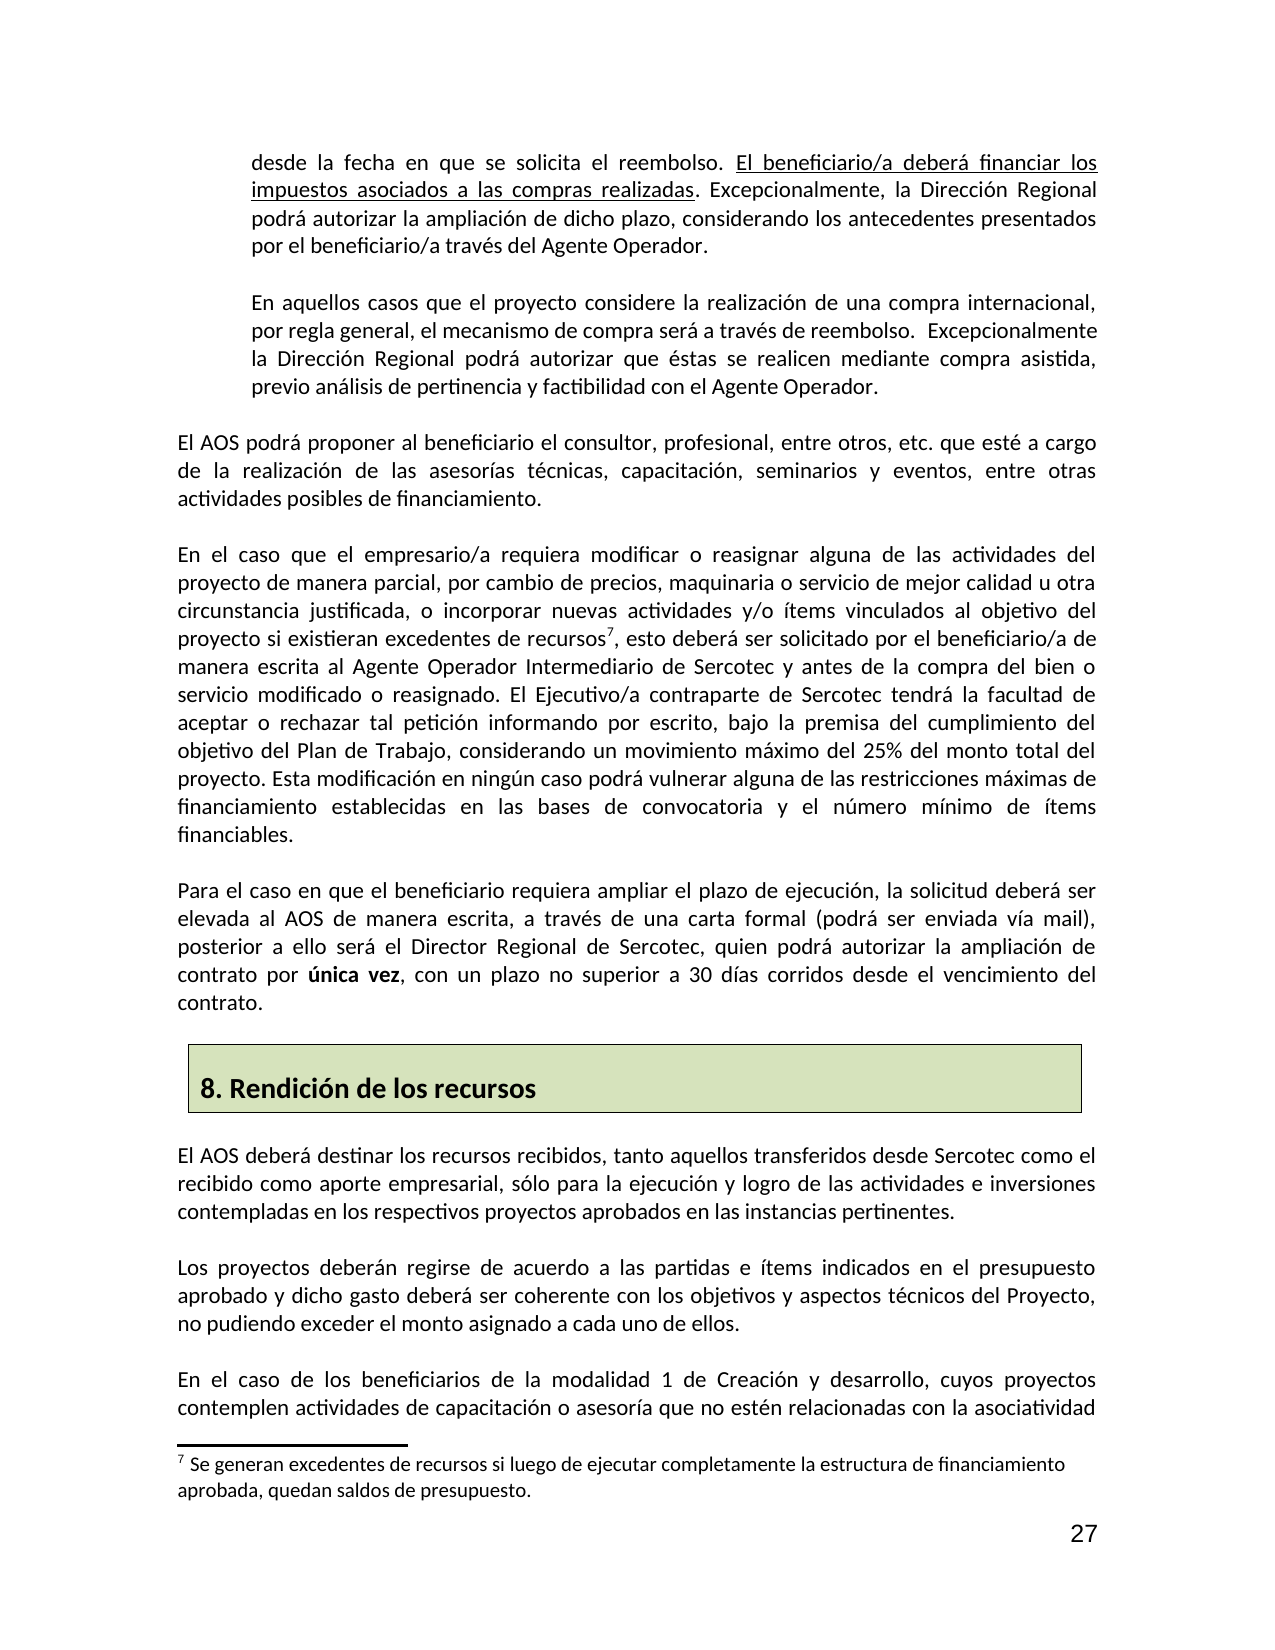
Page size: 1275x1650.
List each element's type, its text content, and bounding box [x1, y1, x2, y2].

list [177, 148, 1098, 260]
text Los proyectos deberán regirse de acuerdo a las partidas e ítems indicados en el presupuesto aprobado y dicho gasto deberá ser coherente con los objetivos y aspectos técnicos del Proyecto, no pudiendo exceder el monto asignado a cada uno de ellos. [177, 1253, 1098, 1337]
list En aquellos casos que el proyecto considere la realización de una compra internacional, por regla general, el mecanismo de compra será a través de reembolso. Excepcionalmente la Dirección Regional podrá autorizar que éstas se realicen mediante compra asistida, previo análisis de pertinencia y factibilidad con el Agente Operador. [251, 288, 1098, 400]
text El AOS deberá destinar los recursos recibidos, tanto aquellos transferidos desde Sercotec como el recibido como aporte empresarial, sólo para la ejecución y logro de las actividades e inversiones contempladas en los respectivos proyectos aprobados en las instancias pertinentes. [177, 1141, 1098, 1225]
table_header 8. Rendición de los recursos [189, 1045, 1081, 1112]
text El AOS podrá proponer al beneficiario el consultor, profesional, entre otros, etc. que esté a cargo de la realización de las asesorías técnicas, capacitación, seminarios y eventos, entre otras actividades posibles de financiamiento. [177, 428, 1098, 512]
text Para el caso en que el beneficiario requiera ampliar el plazo de ejecución, la solicitud deberá ser elevada al AOS de manera escrita, a través de una carta formal (podrá ser enviada vía mail), posterior a ello será el Director Regional de Sercotec, quien podrá autorizar la ampliación de contrato por única vez, con un plazo no superior a 30 días corridos desde el vencimiento del contrato. [177, 876, 1098, 1016]
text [177, 1365, 1098, 1421]
text En el caso que el empresario/a requiera modificar o reasignar alguna de las actividades del proyecto de manera parcial, por cambio de precios, maquinaria o servicio de mejor calidad u otra circunstancia justificada, o incorporar nuevas actividades y/o ítems vinculados al objetivo del proyecto si existieran excedentes de recursos, esto deberá ser solicitado por el beneficiario/a de manera escrita al Agente Operador Intermediario de Sercotec y antes de la compra del bien o servicio modificado o reasignado. El Ejecutivo/a contraparte de Sercotec tendrá la facultad de aceptar o rechazar tal petición informando por escrito, bajo la premisa del cumplimiento del objetivo del Plan de Trabajo, considerando un movimiento máximo del 25% del monto total del proyecto. Esta modificación en ningún caso podrá vulnerar alguna de las restricciones máximas de financiamiento establecidas en las bases de convocatoria y el número mínimo de ítems financiables. [177, 540, 1098, 848]
